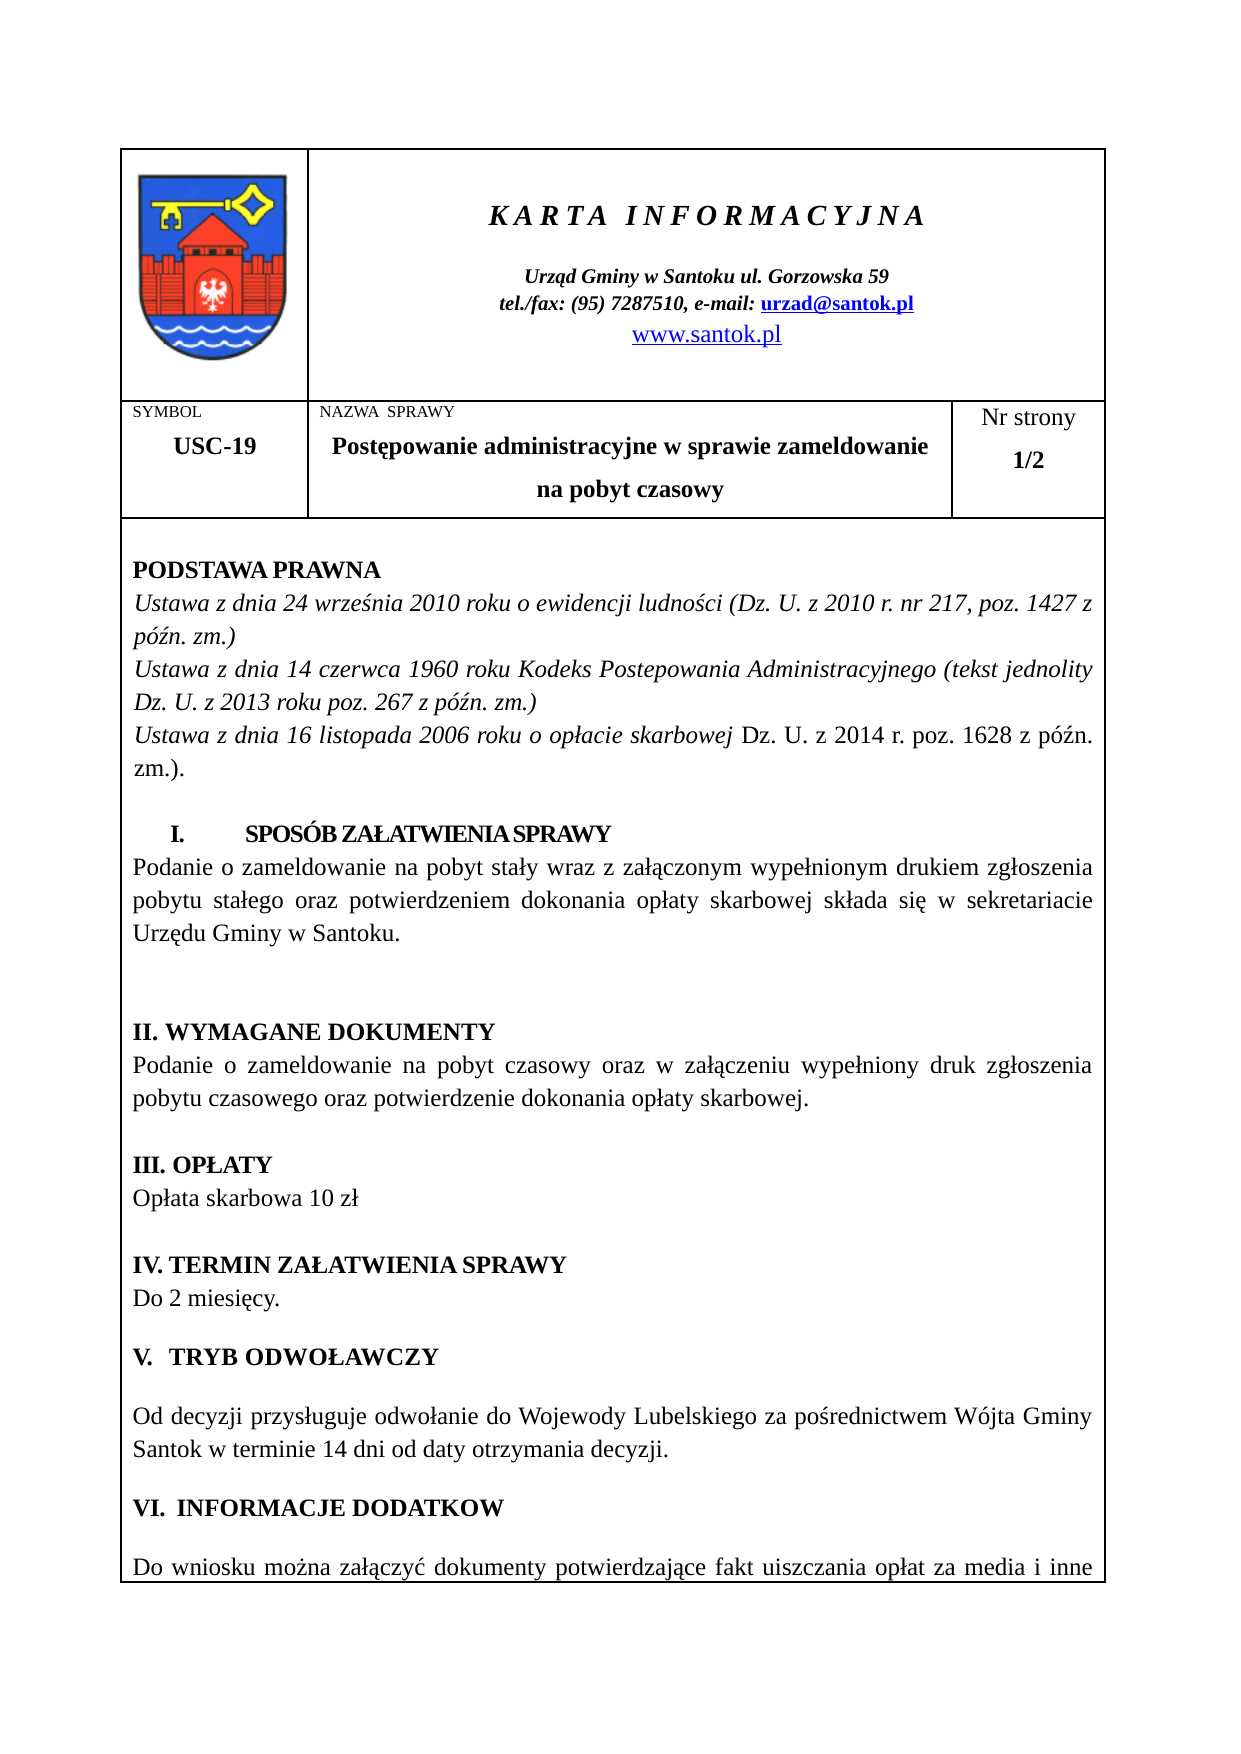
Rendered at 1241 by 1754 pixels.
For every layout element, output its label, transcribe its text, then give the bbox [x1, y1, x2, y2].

table_cell SYMBOL USC-19 [122, 402, 307, 517]
table_header [122, 150, 307, 400]
table_cell NAZWA SPRAWY Postępowanie administracyjne w sprawie zameldowanie na pobyt czasowy [309, 402, 951, 517]
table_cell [122, 519, 1104, 1581]
table_cell Nr strony 1/2 [953, 402, 1104, 517]
table_header KARTA INFORMACYJNA Urząd Gminy w Santoku ul. Gorzowska 59 tel./fax: (95) 7287510, e-mail: urzad@santok.pl www.santok.pl [309, 150, 1104, 400]
